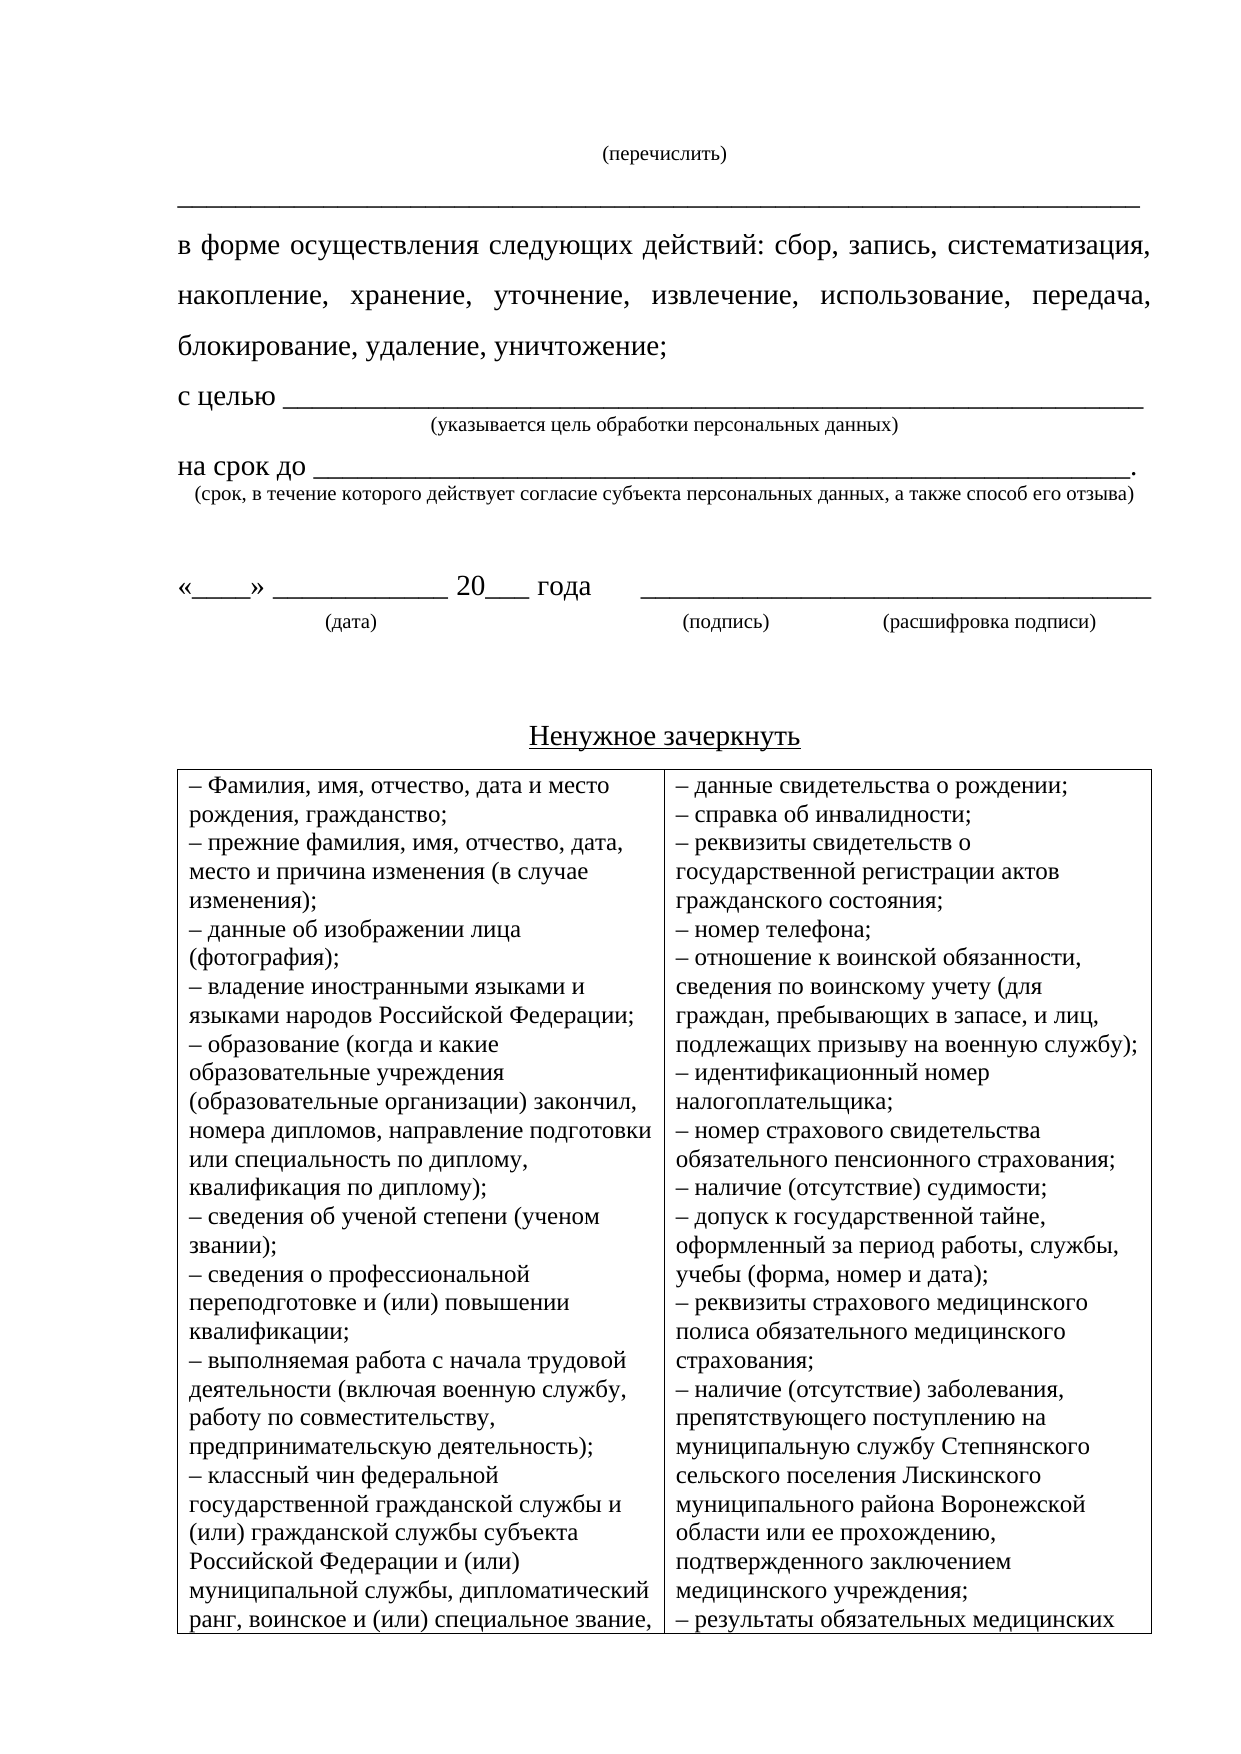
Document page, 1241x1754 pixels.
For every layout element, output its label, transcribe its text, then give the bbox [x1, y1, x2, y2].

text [177, 177, 1152, 210]
text (перечислить) [177, 141, 1152, 165]
text с целью ___________________________________________________________ [177, 378, 1152, 412]
text (срок, в течение которого действует согласие субъекта персональных данных, а также способ его отзыва) [177, 481, 1152, 505]
text в форме осуществления следующих действий: сбор, запись, систематизация, накопление, хранение, уточнение, извлечение, использование, передача, блокирование, удаление, уничтожение; [177, 227, 1152, 361]
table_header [178, 770, 664, 1632]
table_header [665, 770, 1151, 1632]
text на срок до ________________________________________________________. [177, 448, 1152, 481]
text «____» ____________ 20___ года ___________________________________ (дата) (подпись) (расшифровка подписи) [177, 568, 1152, 635]
text (указывается цель обработки персональных данных) [177, 412, 1152, 436]
text Ненужное зачеркнуть [177, 718, 1152, 752]
